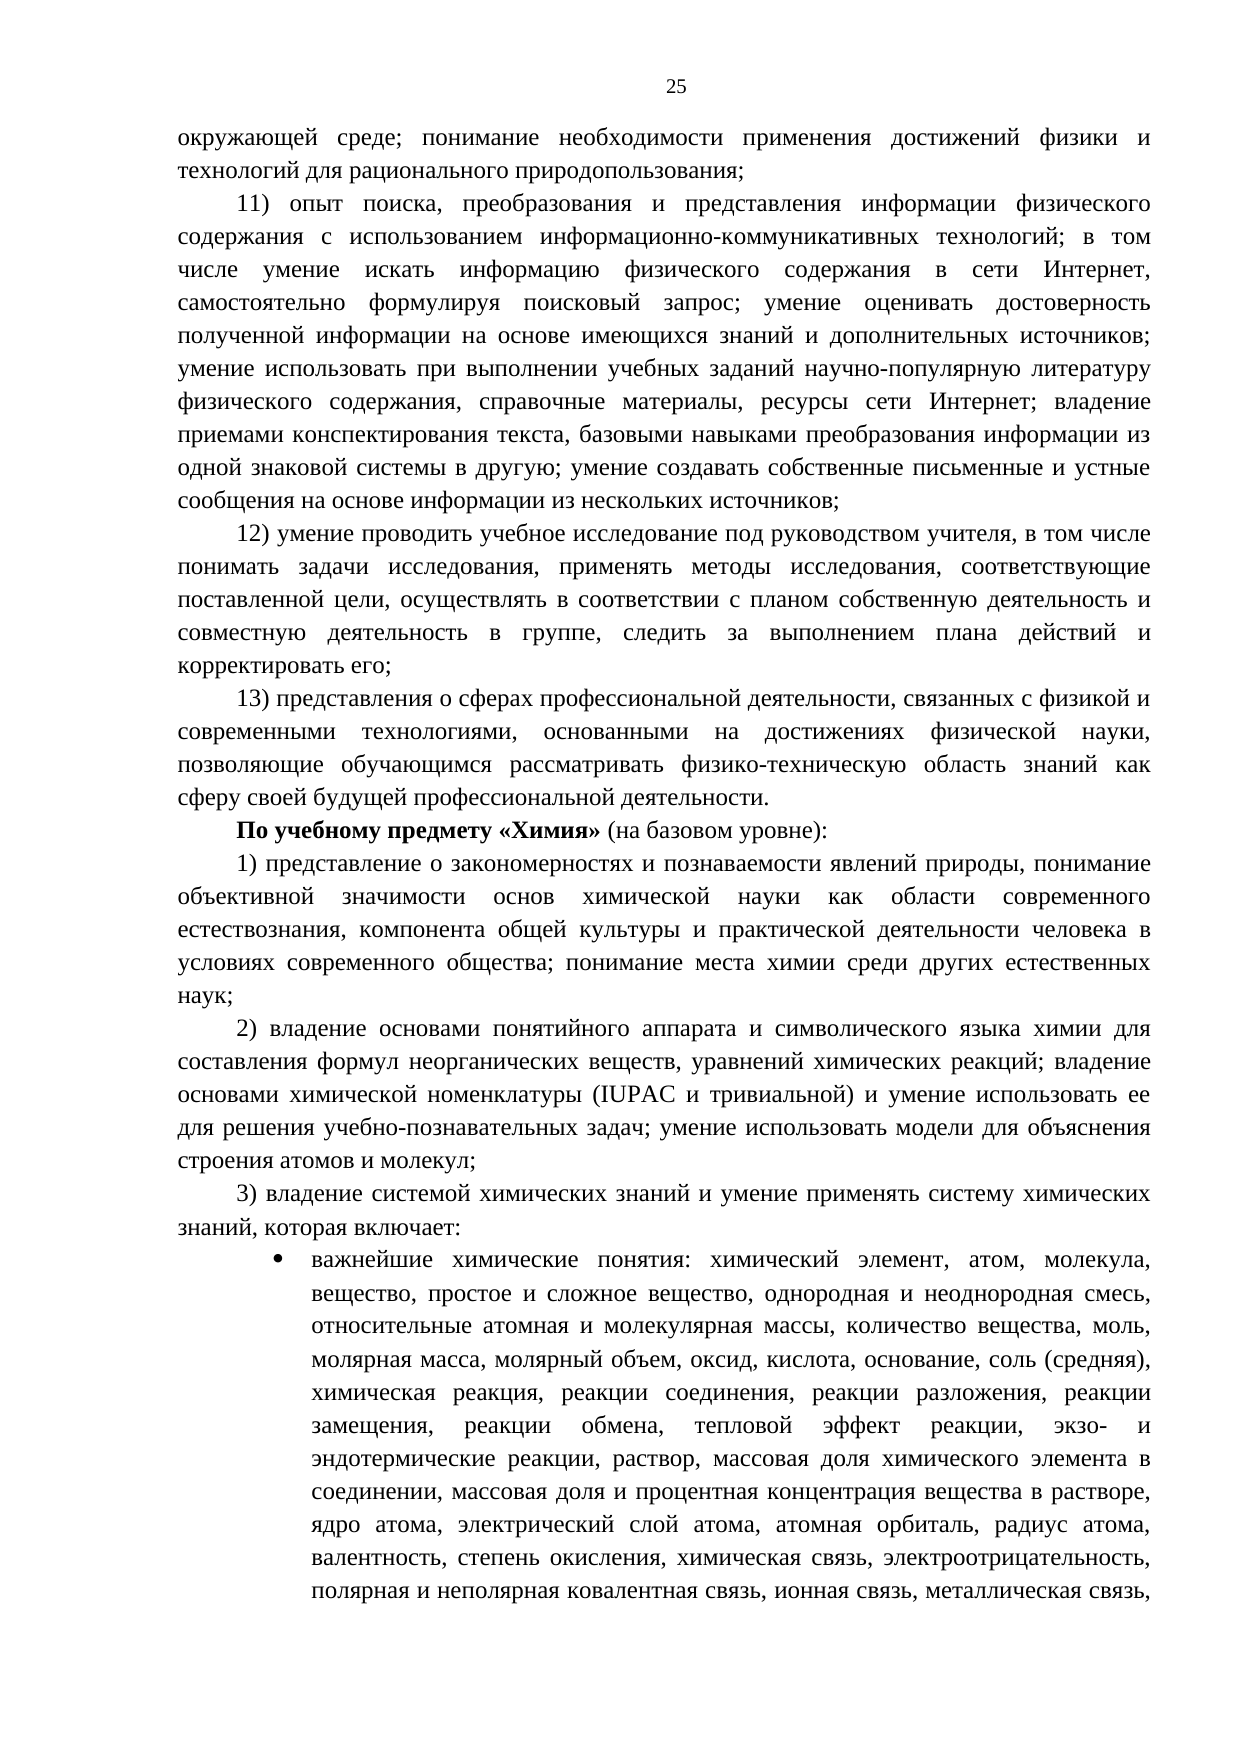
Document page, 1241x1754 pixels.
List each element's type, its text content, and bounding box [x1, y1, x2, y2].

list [274, 1244, 1152, 1603]
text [177, 122, 1152, 184]
text 2) владение основами понятийного аппарата и символического языка химии для составления формул неорганических веществ, уравнений химических реакций; владение основами химической номенклатуры (IUPAC и тривиальной) и умение использовать ее для решения учебно-познавательных задач; умение использовать модели для объяснения строения атомов и молекул; [177, 1013, 1152, 1174]
text 3) владение системой химических знаний и умение применять систему химических знаний, которая включает: [177, 1178, 1152, 1240]
text 11) опыт поиска, преобразования и представления информации физического содержания с использованием информационно-коммуникативных технологий; в том числе умение искать информацию физического содержания в сети Интернет, самостоятельно формулируя поисковый запрос; умение оценивать достоверность полученной информации на основе имеющихся знаний и дополнительных источников; умение использовать при выполнении учебных заданий научно-популярную литературу физического содержания, справочные материалы, ресурсы сети Интернет; владение приемами конспектирования текста, базовыми навыками преобразования информации из одной знаковой системы в другую; умение создавать собственные письменные и устные сообщения на основе информации из нескольких источников; [177, 188, 1152, 514]
text 13) представления о сферах профессиональной деятельности, связанных с физикой и современными технологиями, основанными на достижениях физической науки, позволяющие обучающимся рассматривать физико-техническую область знаний как сферу своей будущей профессиональной деятельности. [177, 683, 1152, 811]
text 12) умение проводить учебное исследование под руководством учителя, в том числе понимать задачи исследования, применять методы исследования, соответствующие поставленной цели, осуществлять в соответствии с планом собственную деятельность и совместную деятельность в группе, следить за выполнением плана действий и корректировать его; [177, 518, 1152, 679]
text По учебному предмету «Химия» (на базовом уровне): [177, 815, 1152, 844]
text 1) представление о закономерностях и познаваемости явлений природы, понимание объективной значимости основ химической науки как области современного естествознания, компонента общей культуры и практической деятельности человека в условиях современного общества; понимание места химии среди других естественных наук; [177, 848, 1152, 1009]
